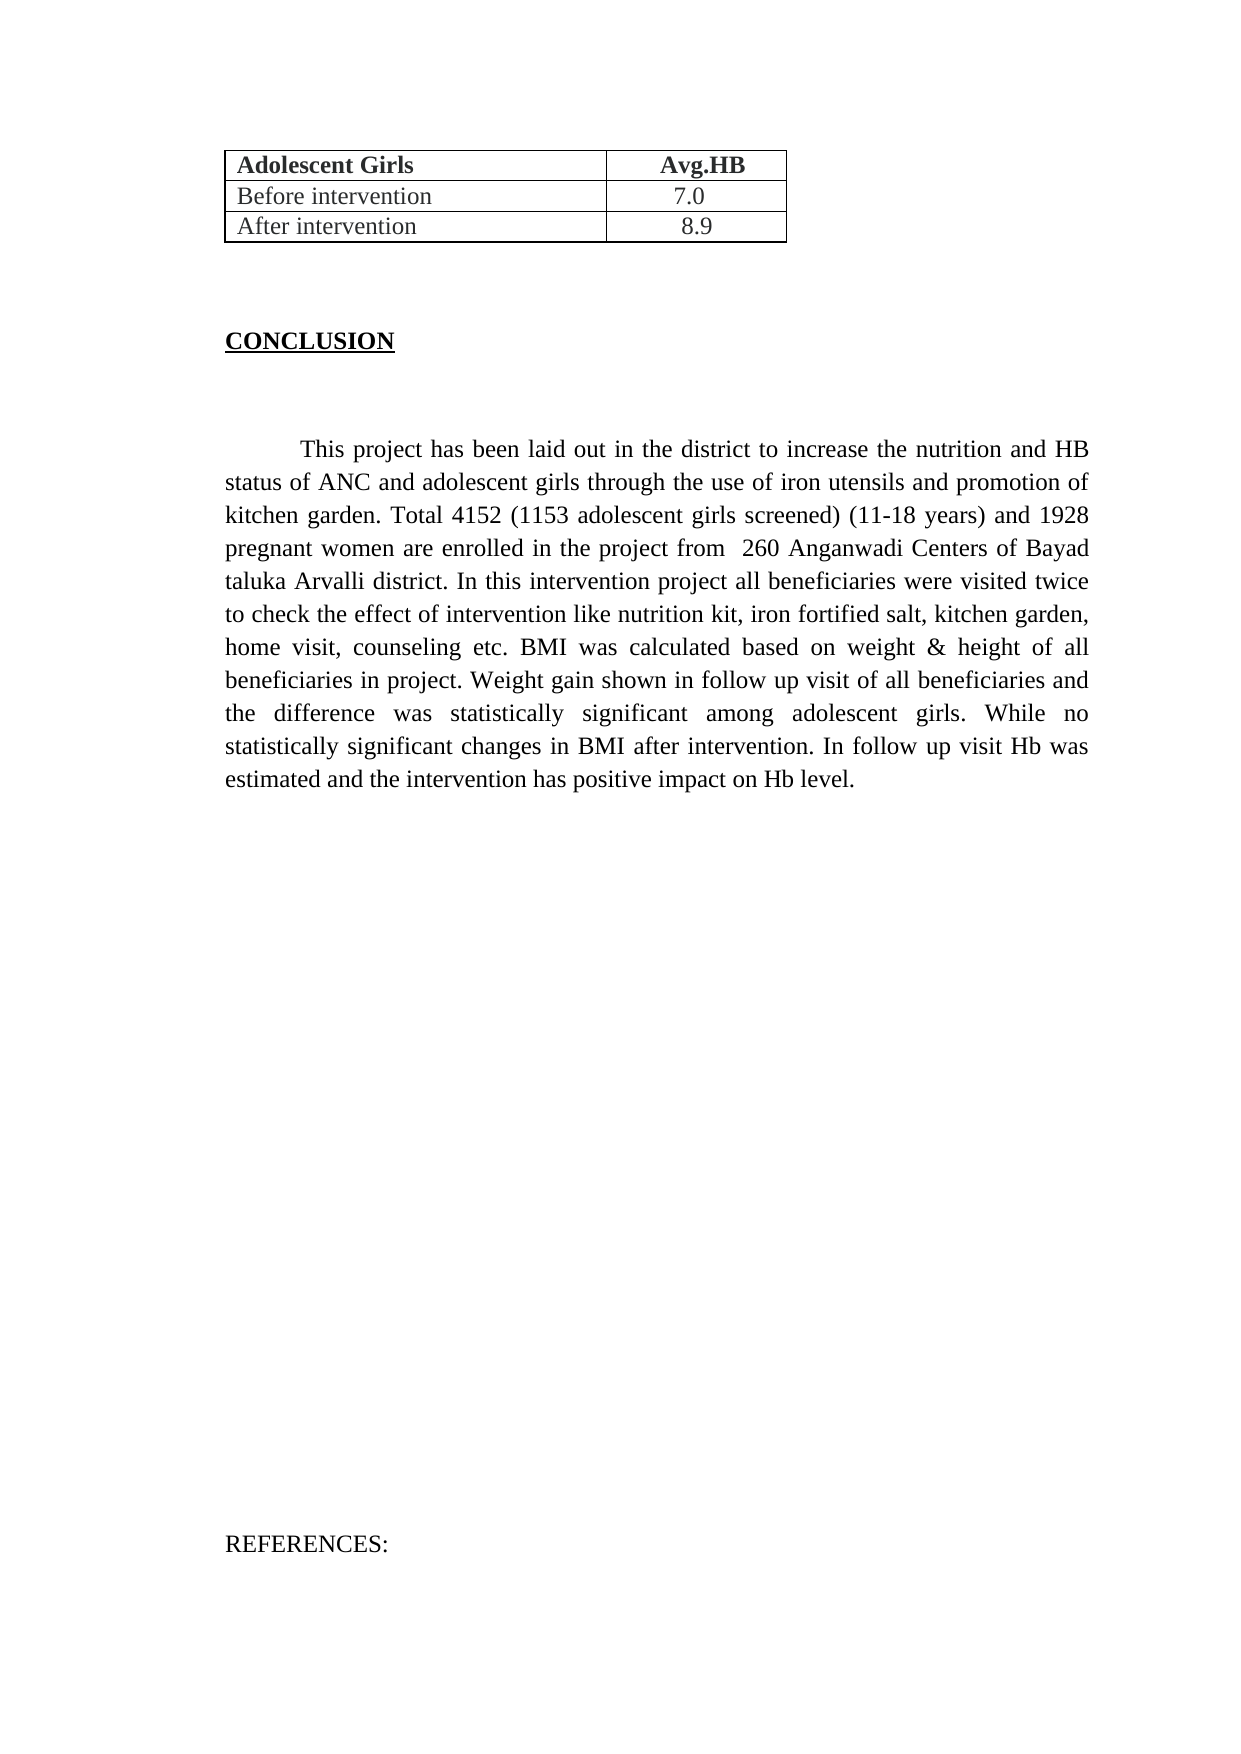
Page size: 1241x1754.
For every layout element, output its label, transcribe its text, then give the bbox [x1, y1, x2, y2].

text This project has been laid out in the district to increase the nutrition and HB status of ANC and adolescent girls through the use of iron utensils and promotion of kitchen garden. Total 4152 (1153 adolescent girls screened) (11-18 years) and 1928 pregnant women are enrolled in the project from 260 Anganwadi Centers of Bayad taluka Arvalli district. In this intervention project all beneficiaries were visited twice to check the effect of intervention like nutrition kit, iron fortified salt, kitchen garden, home visit, counseling etc. BMI was calculated based on weight & height of all beneficiaries in project. Weight gain shown in follow up visit of all beneficiaries and the difference was statistically significant among adolescent girls. While no statistically significant changes in BMI after intervention. In follow up visit Hb was estimated and the intervention has positive impact on Hb level. [225, 434, 1090, 793]
table_header Adolescent Girls [226, 151, 606, 180]
text CONCLUSION [225, 326, 1090, 355]
table_header Avg.HB [607, 151, 786, 180]
table_cell 8.9 [607, 212, 786, 241]
text REFERENCES: [225, 1529, 1090, 1558]
table_cell After intervention [226, 212, 606, 241]
table_cell Before intervention [226, 181, 606, 211]
table_cell 7.0 [607, 181, 786, 211]
